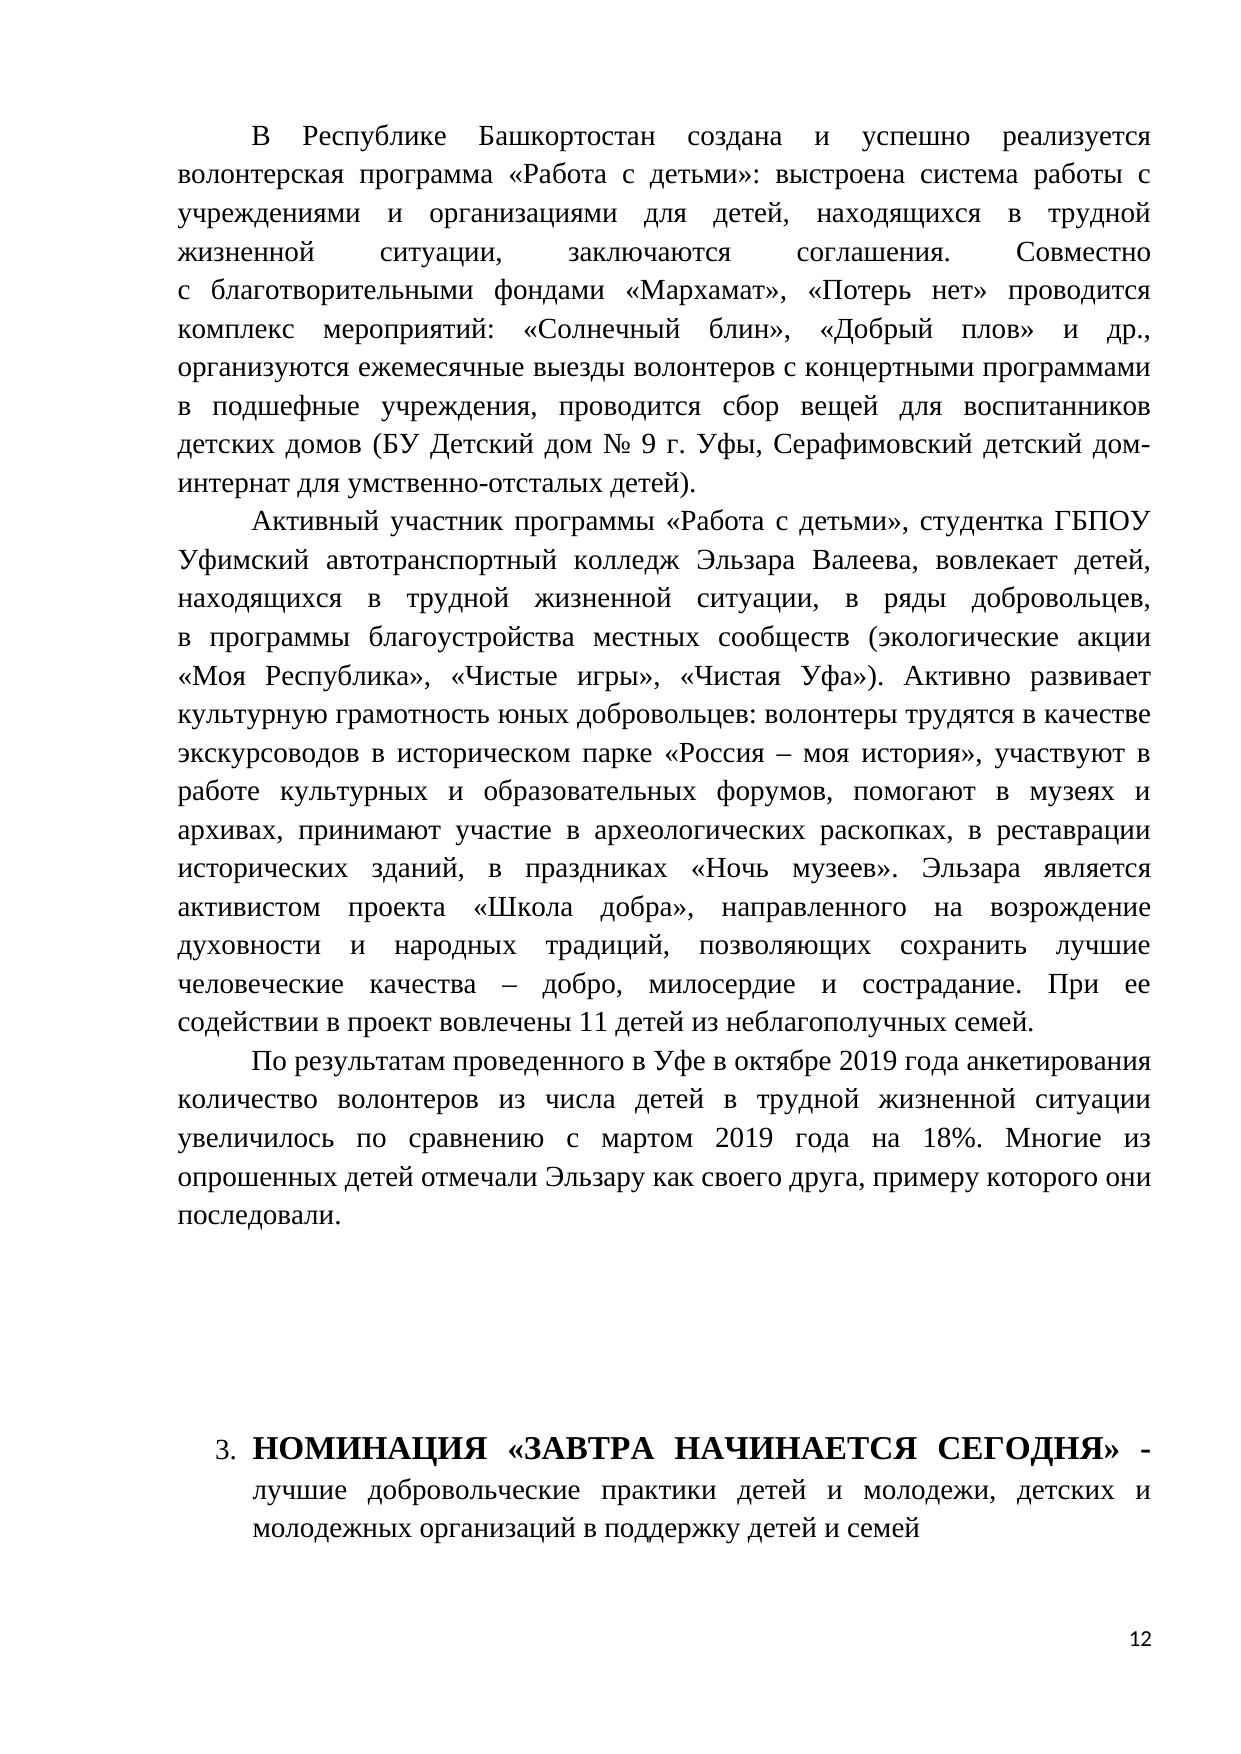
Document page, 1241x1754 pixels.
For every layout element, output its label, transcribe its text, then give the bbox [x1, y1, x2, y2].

text Активный участник программы «Работа с детьми», студентка ГБПОУ Уфимский автотранспортный колледж Эльзара Валеева, вовлекает детей, находящихся в трудной жизненной ситуации, в ряды добровольцев, в программы благоустройства местных сообществ (экологические акции «Моя Республика», «Чистые игры», «Чистая Уфа»). Активно развивает культурную грамотность юных добровольцев: волонтеры трудятся в качестве экскурсоводов в историческом парке «Россия – моя история», участвуют в работе культурных и образовательных форумов, помогают в музеях и архивах, принимают участие в археологических раскопках, в реставрации исторических зданий, в праздниках «Ночь музеев». Эльзара является активистом проекта «Школа добра», направленного на возрождение духовности и народных традиций, позволяющих сохранить лучшие человеческие качества – добро, милосердие и сострадание. При ее содействии в проект вовлечены 11 детей из неблагополучных семей. [177, 503, 1152, 1038]
text По результатам проведенного в Уфе в октябре 2019 года анкетирования количество волонтеров из числа детей в трудной жизненной ситуации увеличилось по сравнению с мартом 2019 года на 18%. Многие из опрошенных детей отмечали Эльзару как своего друга, примеру которого они последовали. [177, 1043, 1152, 1231]
text В Республике Башкортостан создана и успешно реализуется волонтерская программа «Работа с детьми»: выстроена система работы с учреждениями и организациями для детей, находящихся в трудной жизненной ситуации, заключаются соглашения. Совместно с благотворительными фондами «Мархамат», «Потерь нет» проводится комплекс мероприятий: «Солнечный блин», «Добрый плов» и др., организуются ежемесячные выезды волонтеров с концертными программами в подшефные учреждения, проводится сбор вещей для воспитанников детских домов (БУ Детский дом № 9 г. Уфы, Серафимовский детский дом-интернат для умственно-отсталых детей). [177, 118, 1152, 498]
list НОМИНАЦИЯ «ЗАВТРА НАЧИНАЕТСЯ СЕГОДНЯ» - лучшие добровольческие практики детей и молодежи, детских и молодежных организаций в поддержку детей и семей [215, 1428, 1152, 1544]
